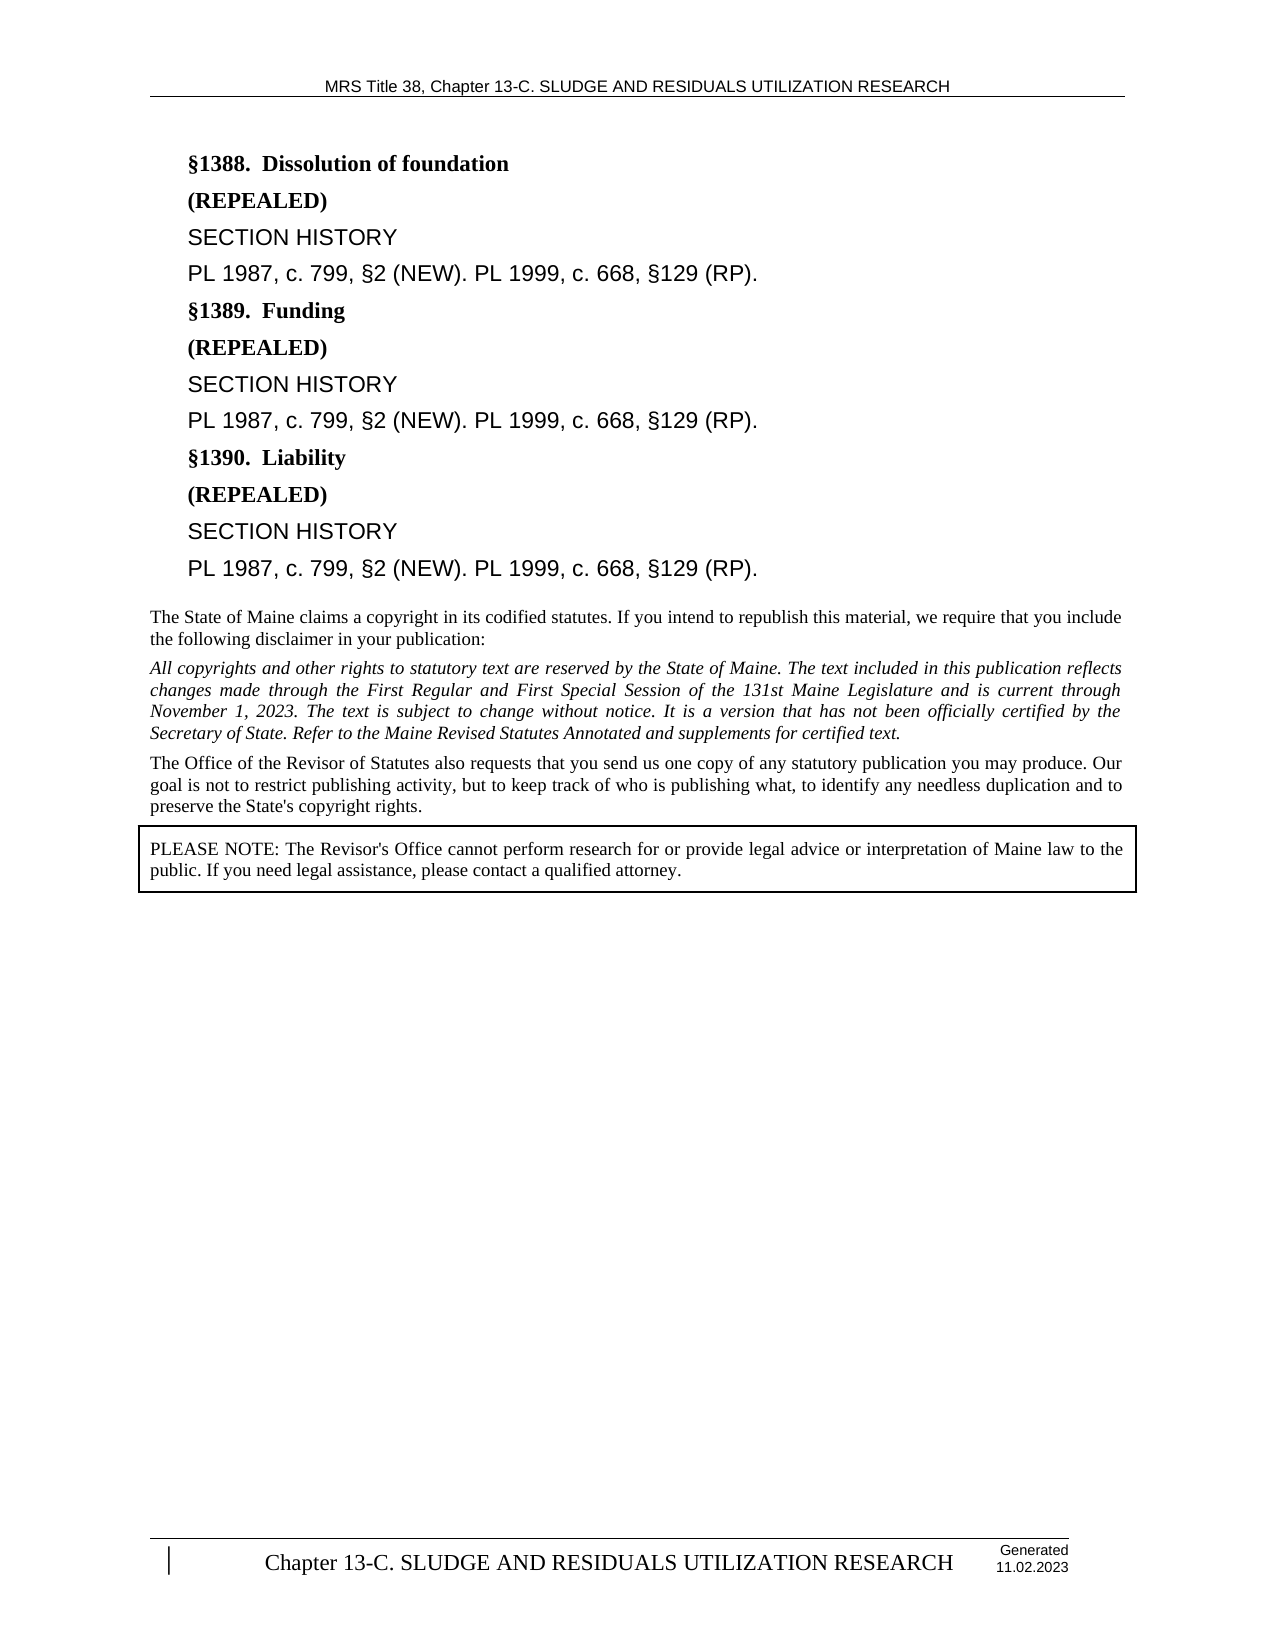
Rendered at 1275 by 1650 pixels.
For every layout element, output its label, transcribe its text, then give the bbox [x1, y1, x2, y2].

text §1390. Liability [187, 444, 1125, 471]
text PLEASE NOTE: The Revisor's Office cannot perform research for or provide legal advice or interpretation of Maine law to the public. If you need legal assistance, please contact a qualified attorney. [140, 827, 1135, 891]
text All copyrights and other rights to statutory text are reserved by the State of Maine. The text included in this publication reflects changes made through the First Regular and First Special Session of the 131st Maine Legislature and is current through November 1, 2023 . The text is subject to change without notice. It is a version that has not been officially certified by the Secretary of State. Refer to the Maine Revised Statutes Annotated and supplements for certified text. [150, 657, 1125, 743]
text SECTION HISTORY [187, 371, 1125, 397]
text §1389. Funding [187, 297, 1125, 323]
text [187, 260, 1125, 287]
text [187, 407, 1125, 434]
text The Office of the Revisor of Statutes also requests that you send us one copy of any statutory publication you may produce. Our goal is not to restrict publishing activity, but to keep track of who is publishing what, to identify any needless duplication and to preserve the State's copyright rights. [150, 752, 1125, 817]
text PL 1987, c. 799, §2 (NEW). PL 1999, c. 668, §129 (RP). [187, 554, 1125, 581]
text §1388. Dissolution of foundation [187, 150, 1125, 176]
text SECTION HISTORY [187, 223, 1125, 250]
text The State of Maine claims a copyright in its codified statutes. If you intend to republish this material, we require that you include the following disclaimer in your publication: [150, 606, 1125, 649]
text (REPEALED) [187, 481, 1125, 507]
text (REPEALED) [187, 334, 1125, 360]
text SECTION HISTORY [187, 518, 1125, 544]
text (REPEALED) [187, 187, 1125, 213]
